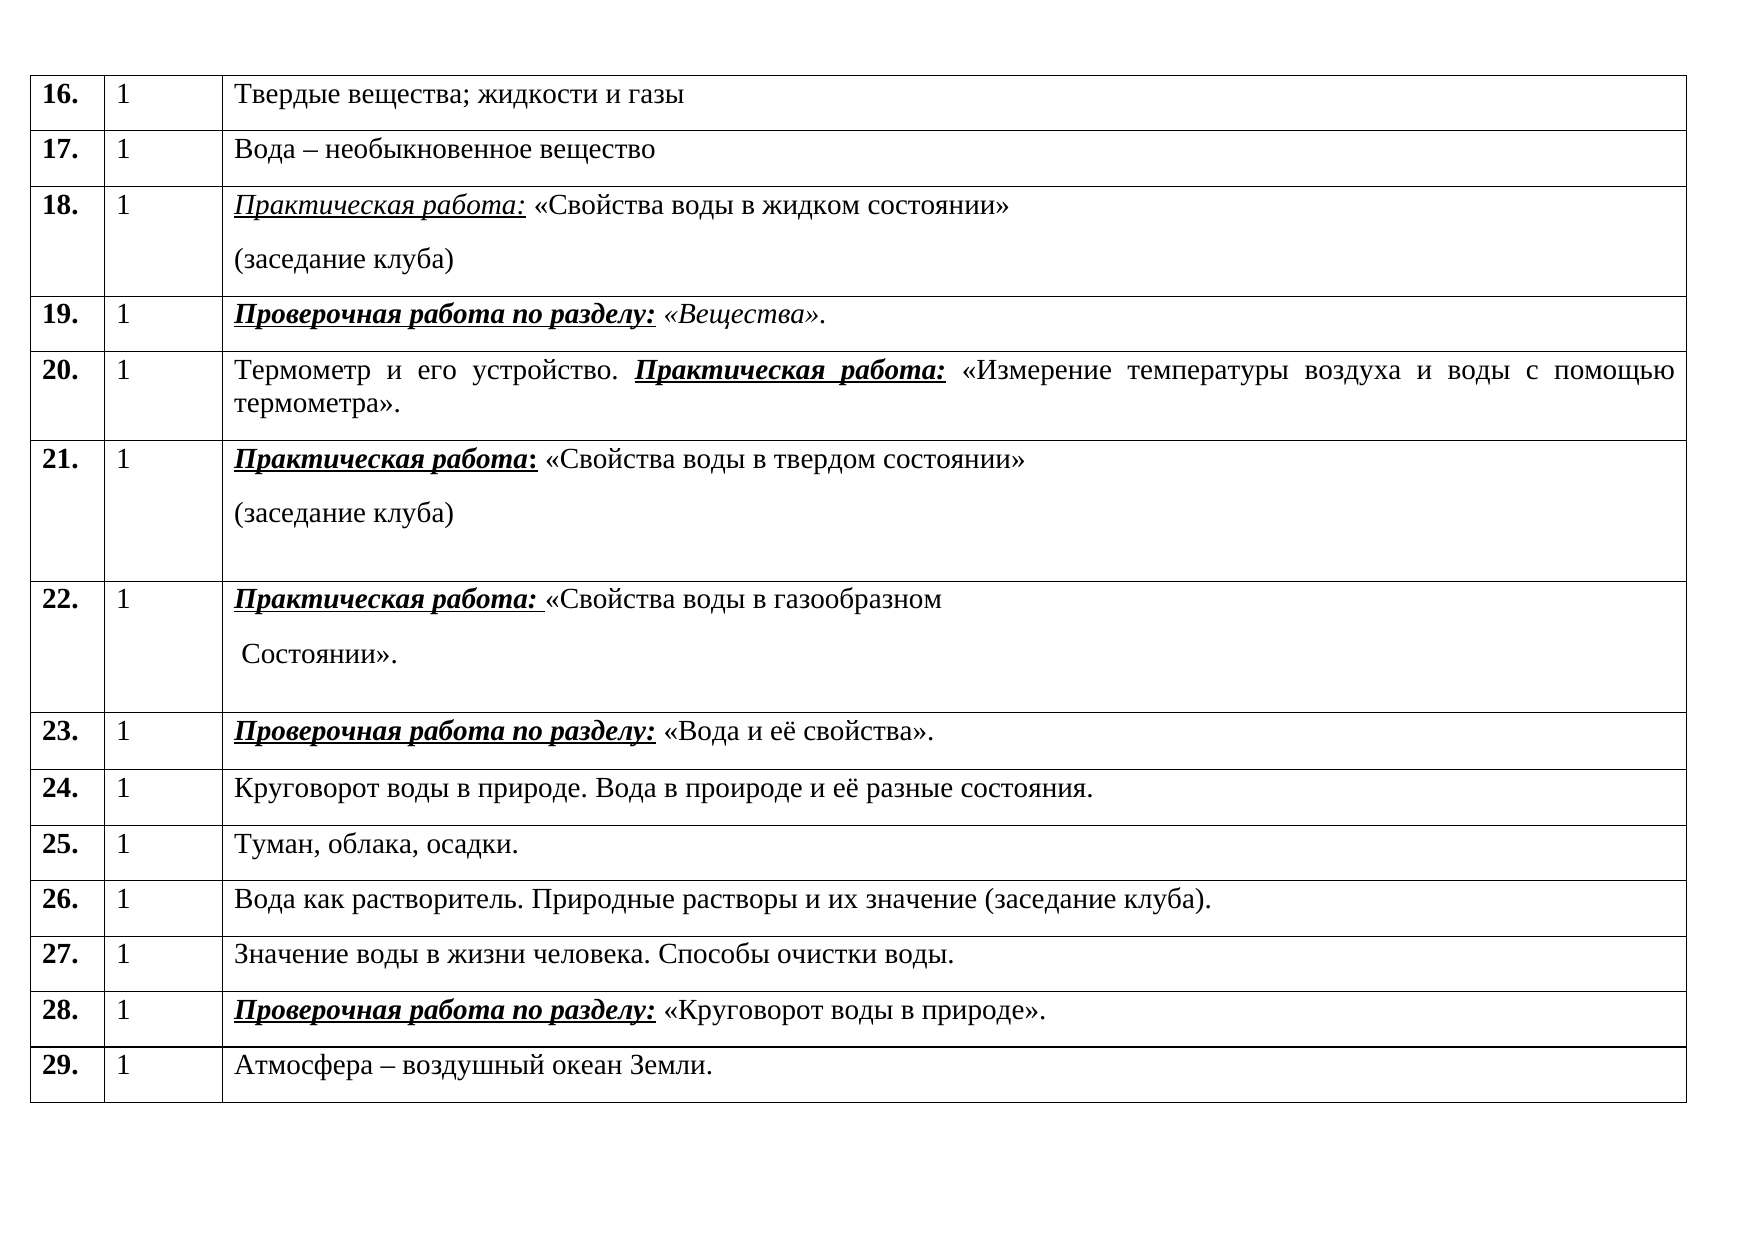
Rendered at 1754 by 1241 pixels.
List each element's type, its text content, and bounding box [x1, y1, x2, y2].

table_cell 1 [105, 992, 222, 1046]
table_cell [31, 297, 104, 351]
table_cell [31, 992, 104, 1046]
table_cell [31, 131, 104, 186]
table_cell Практическая работа: «Свойства воды в жидком состоянии» (заседание клуба) [223, 187, 1686, 296]
table_cell Твердые вещества; жидкости и газы [223, 76, 1686, 130]
table_cell [31, 826, 104, 880]
table_cell [31, 76, 104, 130]
table_cell Практическая работа: «Свойства воды в твердом состоянии» (заседание клуба) [223, 441, 1686, 581]
table_cell 1 [105, 713, 222, 769]
table_cell Проверочная работа по разделу: «Вещества». [223, 297, 1686, 351]
table_cell [31, 187, 104, 296]
table_cell Практическая работа: «Свойства воды в газообразном Состоянии». [223, 582, 1686, 712]
table_cell [31, 441, 104, 581]
table_cell 1 [105, 297, 222, 351]
table_cell Проверочная работа по разделу: «Вода и её свойства». [223, 713, 1686, 769]
table_cell 1 [105, 937, 222, 991]
table_cell Туман, облака, осадки. [223, 826, 1686, 880]
table_cell [31, 881, 104, 936]
table_cell [31, 582, 104, 712]
table_cell 1 [105, 76, 222, 130]
table_cell Проверочная работа по разделу: «Круговорот воды в природе». [223, 992, 1686, 1046]
table_cell 1 [105, 826, 222, 880]
table_cell Атмосфера – воздушный океан Земли. [223, 1048, 1686, 1102]
table_cell 1 [105, 131, 222, 186]
table_cell Термометр и его устройство. Практическая работа: «Измерение температуры воздуха и воды с помощью термометра». [223, 352, 1686, 440]
table_cell 1 [105, 881, 222, 936]
table_cell 1 [105, 187, 222, 296]
table_cell Значение воды в жизни человека. Способы очистки воды. [223, 937, 1686, 991]
table_cell [31, 352, 104, 440]
table_cell Вода как растворитель. Природные растворы и их значение (заседание клуба). [223, 881, 1686, 936]
table_cell [31, 1048, 104, 1102]
table_cell 1 [105, 582, 222, 712]
table_cell Вода – необыкновенное вещество [223, 131, 1686, 186]
table_cell 1 [105, 770, 222, 825]
table_cell 1 [105, 352, 222, 440]
table_cell [31, 770, 104, 825]
table_cell 1 [105, 441, 222, 581]
table_cell [31, 937, 104, 991]
table_cell [31, 713, 104, 769]
table_cell 1 [105, 1048, 222, 1102]
table_cell Круговорот воды в природе. Вода в проироде и её разные состояния. [223, 770, 1686, 825]
